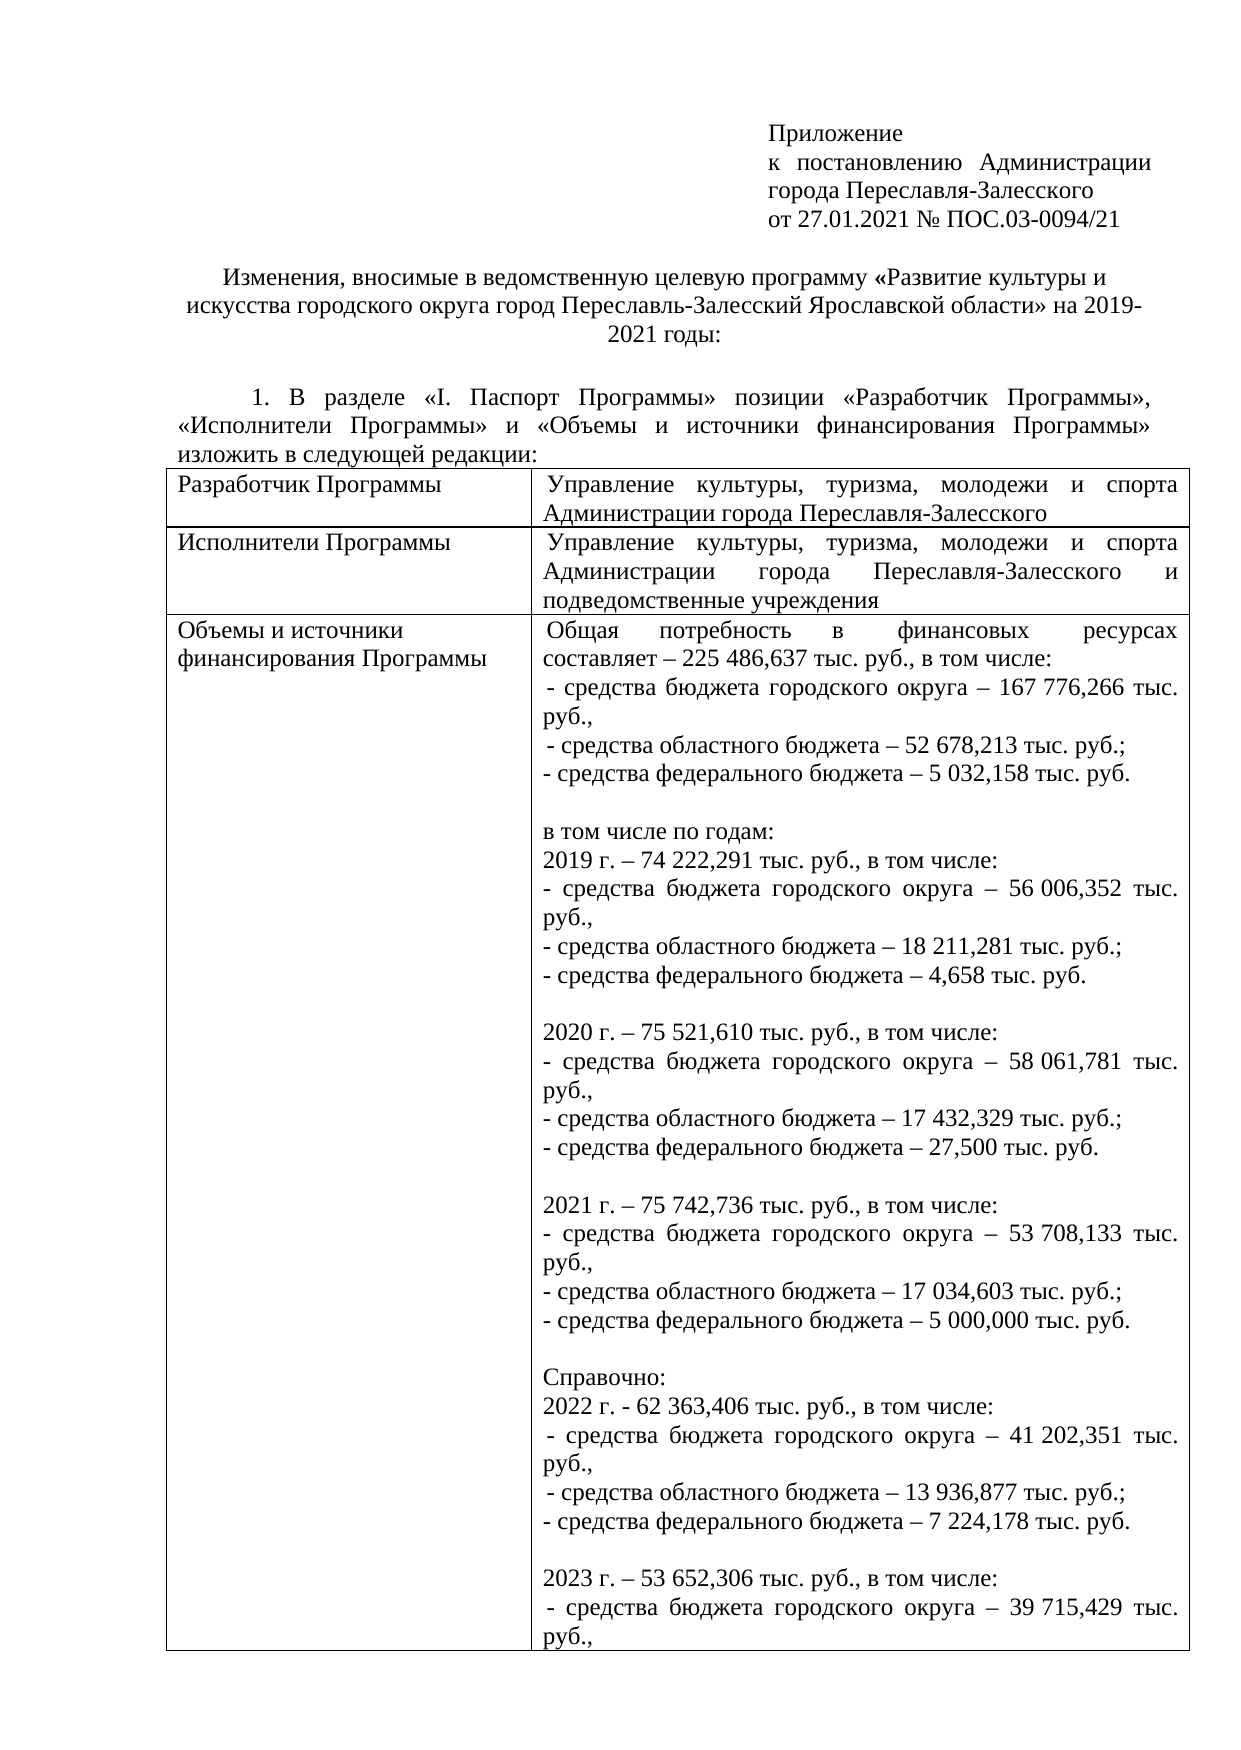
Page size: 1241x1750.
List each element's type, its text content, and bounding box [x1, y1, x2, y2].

table_cell Исполнители Программы [167, 528, 531, 614]
table_header Разработчик Программы [167, 469, 531, 526]
text Приложение [768, 118, 1152, 147]
text 1. В разделе «I. Паспорт Программы» позиции «Разработчик Программы», «Исполнители Программы» и «Объемы и источники финансирования Программы» изложить в следующей редакции: [177, 382, 1152, 468]
text от 27.01.2021 № ПОС.03-0094/21 [768, 204, 1152, 233]
table_header Управление культуры, туризма, молодежи и спорта Администрации города Переславля-Залесского [532, 469, 1189, 526]
table_cell Управление культуры, туризма, молодежи и спорта Администрации города Переславля-Залесского и подведомственные учреждения [532, 528, 1189, 614]
text к постановлению Администрации города Переславля-Залесского [768, 147, 1152, 204]
text Изменения, вносимые в ведомственную целевую программу «Развитие культуры и искусства городского округа город Переславль-Залесский Ярославской области» на 2019-2021 годы: [177, 262, 1152, 348]
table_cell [167, 615, 531, 1650]
